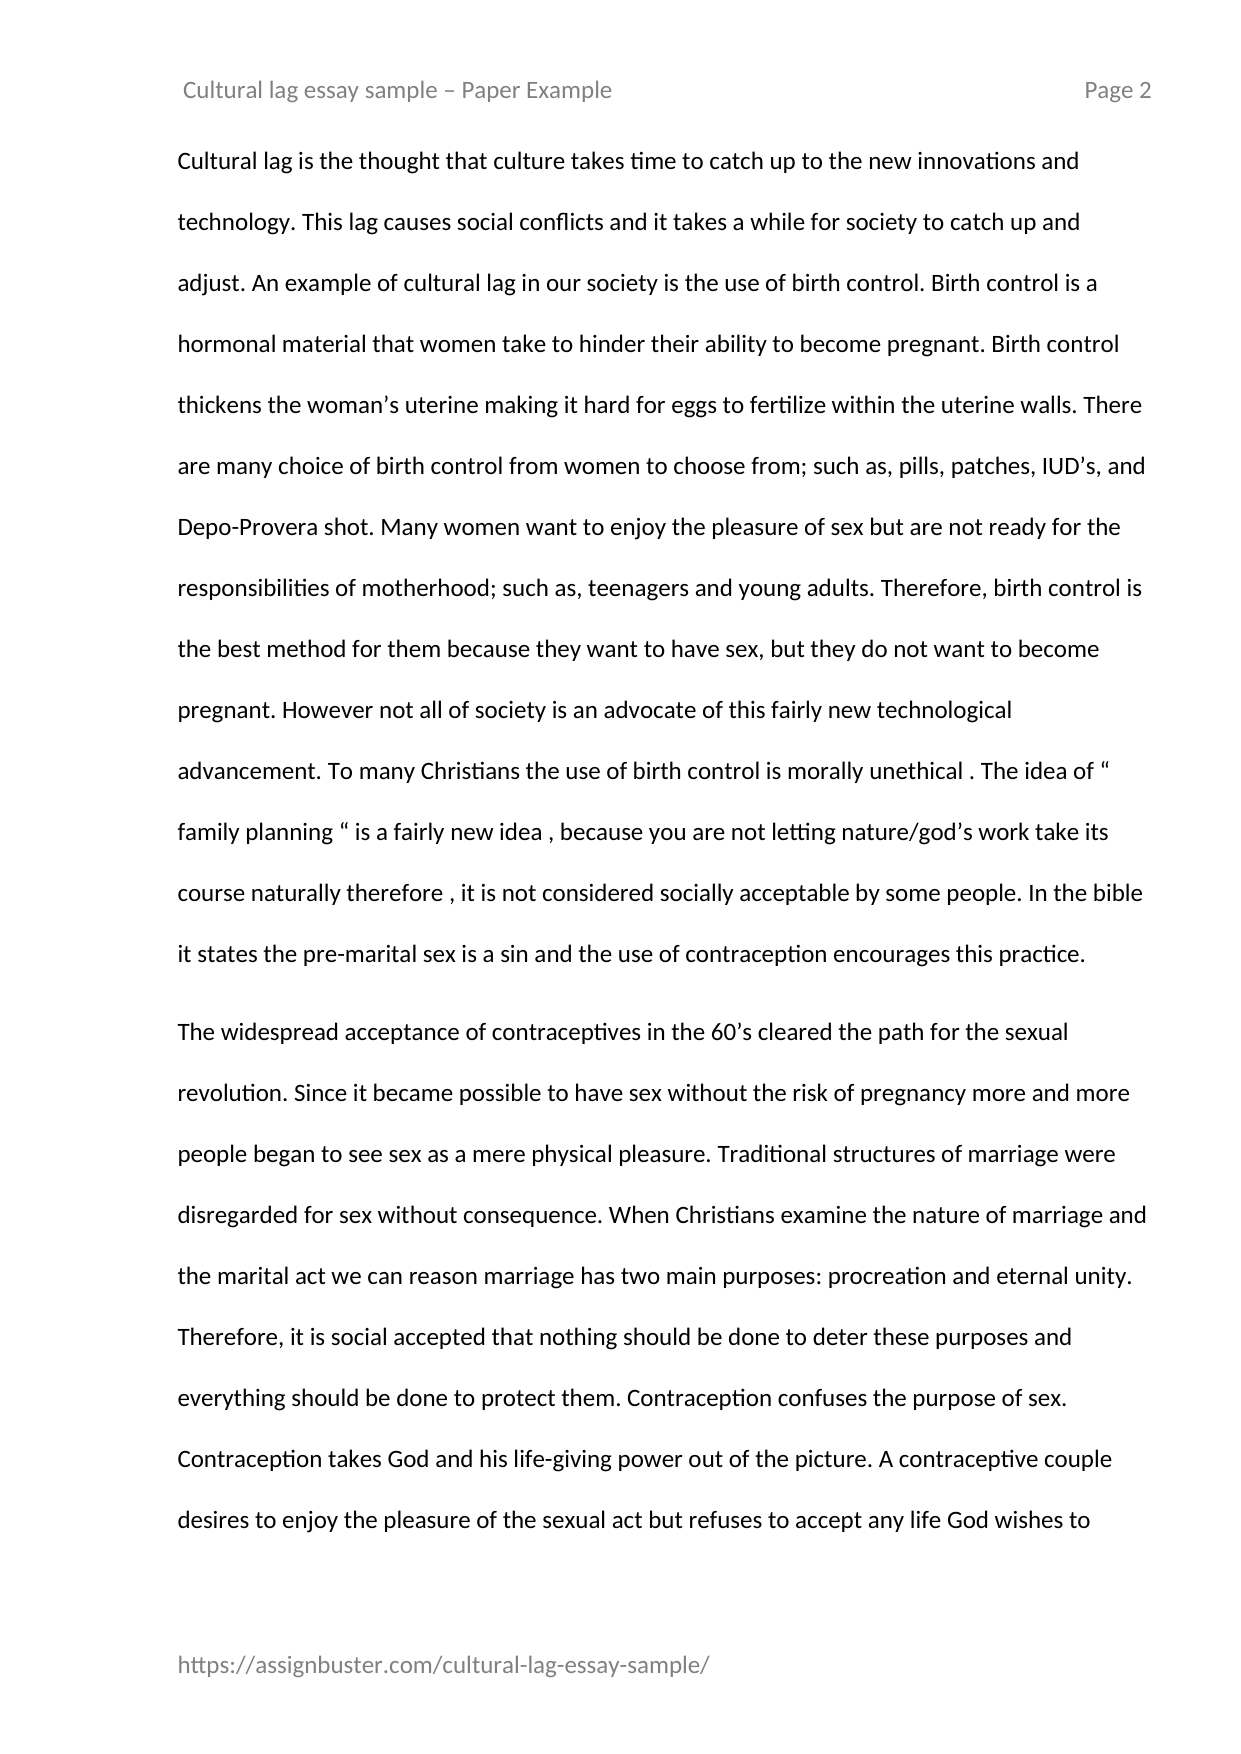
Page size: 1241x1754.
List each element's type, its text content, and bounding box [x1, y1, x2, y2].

text Cultural lag is the thought that culture takes time to catch up to the new innovations and technology. This lag causes social conflicts and it takes a while for society to catch up and adjust. An example of cultural lag in our society is the use of birth control. Birth control is a hormonal material that women take to hinder their ability to become pregnant. Birth control thickens the woman’s uterine making it hard for eggs to fertilize within the uterine walls. There are many choice of birth control from women to choose from; such as, pills, patches, IUD’s, and Depo-Provera shot. Many women want to enjoy the pleasure of sex but are not ready for the responsibilities of motherhood; such as, teenagers and young adults. Therefore, birth control is the best method for them because they want to have sex, but they do not want to become pregnant. However not all of society is an advocate of this fairly new technological advancement. To many Christians the use of birth control is morally unethical . The idea of “ family planning “ is a fairly new idea , because you are not letting nature/god’s work take its course naturally therefore , it is not considered socially acceptable by some people. In the bible it states the pre-marital sex is a sin and the use of contraception encourages this practice. [177, 145, 1152, 969]
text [177, 1016, 1152, 1535]
